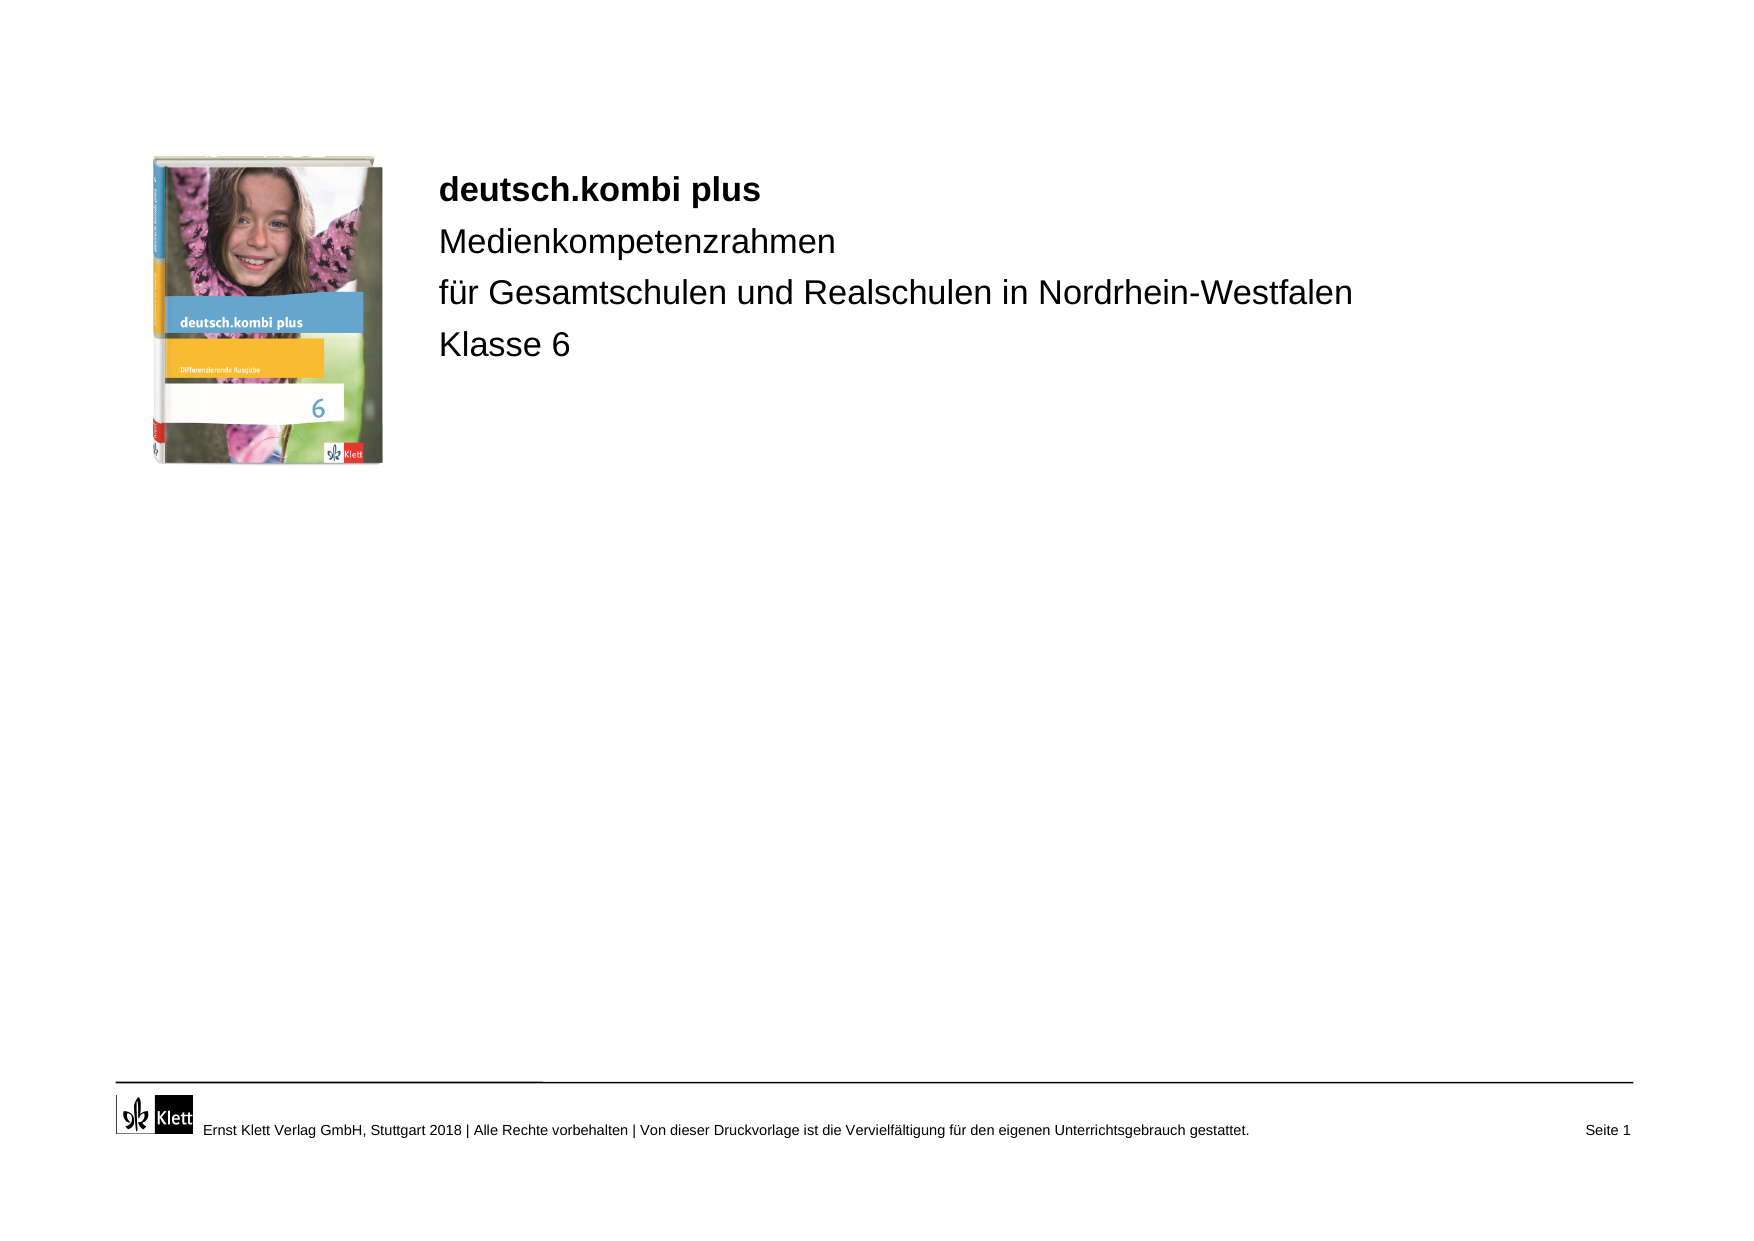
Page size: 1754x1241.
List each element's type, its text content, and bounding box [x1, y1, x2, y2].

text für Gesamtschulen und Realschulen in Nordrhein-Westfalen [420, 272, 1636, 312]
picture [116, 1095, 193, 1134]
text Medienkompetenzrahmen [420, 221, 1636, 261]
text Klasse 6 [420, 324, 1636, 363]
picture [118, 118, 420, 492]
text deutsch.kombi plus [420, 169, 1636, 209]
